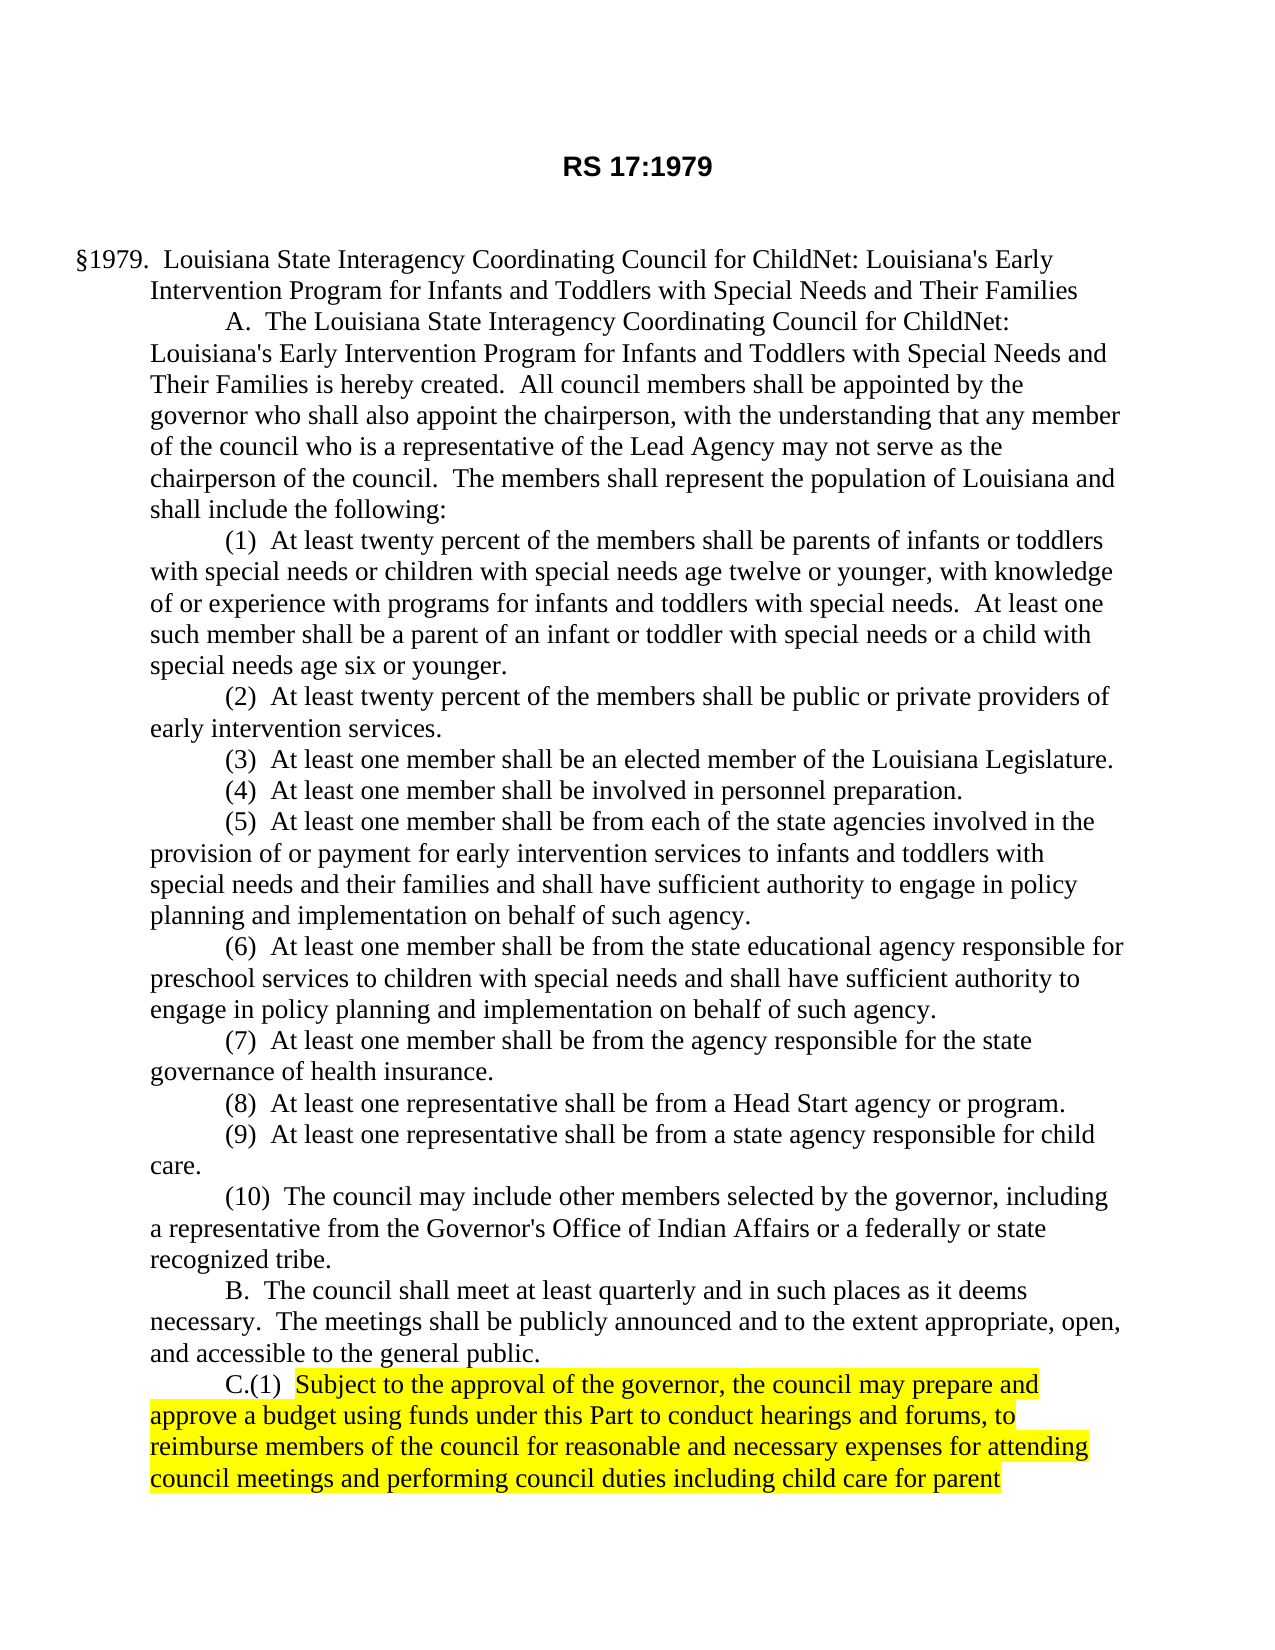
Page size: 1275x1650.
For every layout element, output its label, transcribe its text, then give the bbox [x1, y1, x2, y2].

text (7) At least one member shall be from the agency responsible for the state governance of health insurance. [150, 1024, 1125, 1087]
text (4) At least one member shall be involved in personnel preparation. [150, 774, 1125, 805]
text (9) At least one representative shall be from a state agency responsible for child care. [150, 1118, 1125, 1180]
text §1979. Louisiana State Interagency Coordinating Council for ChildNet: Louisiana's Early Intervention Program for Infants and Toddlers with Special Needs and Their Families [75, 243, 1125, 305]
text B. The council shall meet at least quarterly and in such places as it deems necessary. The meetings shall be publicly announced and to the extent appropriate, open, and accessible to the general public. [150, 1274, 1125, 1368]
text (6) At least one member shall be from the state educational agency responsible for preschool services to children with special needs and shall have sufficient authority to engage in policy planning and implementation on behalf of such agency. [150, 930, 1125, 1024]
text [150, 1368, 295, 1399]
text A. The Louisiana State Interagency Coordinating Council for ChildNet: Louisiana's Early Intervention Program for Infants and Toddlers with Special Needs and Their Families is hereby created. All council members shall be appointed by the governor who shall also appoint the chairperson, with the understanding that any member of the council who is a representative of the Lead Agency may not serve as the chairperson of the council. The members shall represent the population of Louisiana and shall include the following: [150, 305, 1125, 524]
text (3) At least one member shall be an elected member of the Louisiana Legislature. [150, 743, 1125, 774]
text (1) At least twenty percent of the members shall be parents of infants or toddlers with special needs or children with special needs age twelve or younger, with knowledge of or experience with programs for infants and toddlers with special needs. At least one such member shall be a parent of an infant or toddler with special needs or a child with special needs age six or younger. [150, 524, 1125, 680]
text (10) The council may include other members selected by the governor, including a representative from the Governor's Office of Indian Affairs or a federally or state recognized tribe. [150, 1180, 1125, 1274]
text (5) At least one member shall be from each of the state agencies involved in the provision of or payment for early intervention services to infants and toddlers with special needs and their families and shall have sufficient authority to engage in policy planning and implementation on behalf of such agency. [150, 805, 1125, 930]
text (2) At least twenty percent of the members shall be public or private providers of early intervention services. [150, 680, 1125, 743]
text (8) At least one representative shall be from a Head Start agency or program. [150, 1087, 1125, 1118]
text RS 17:1979 [150, 150, 1125, 182]
